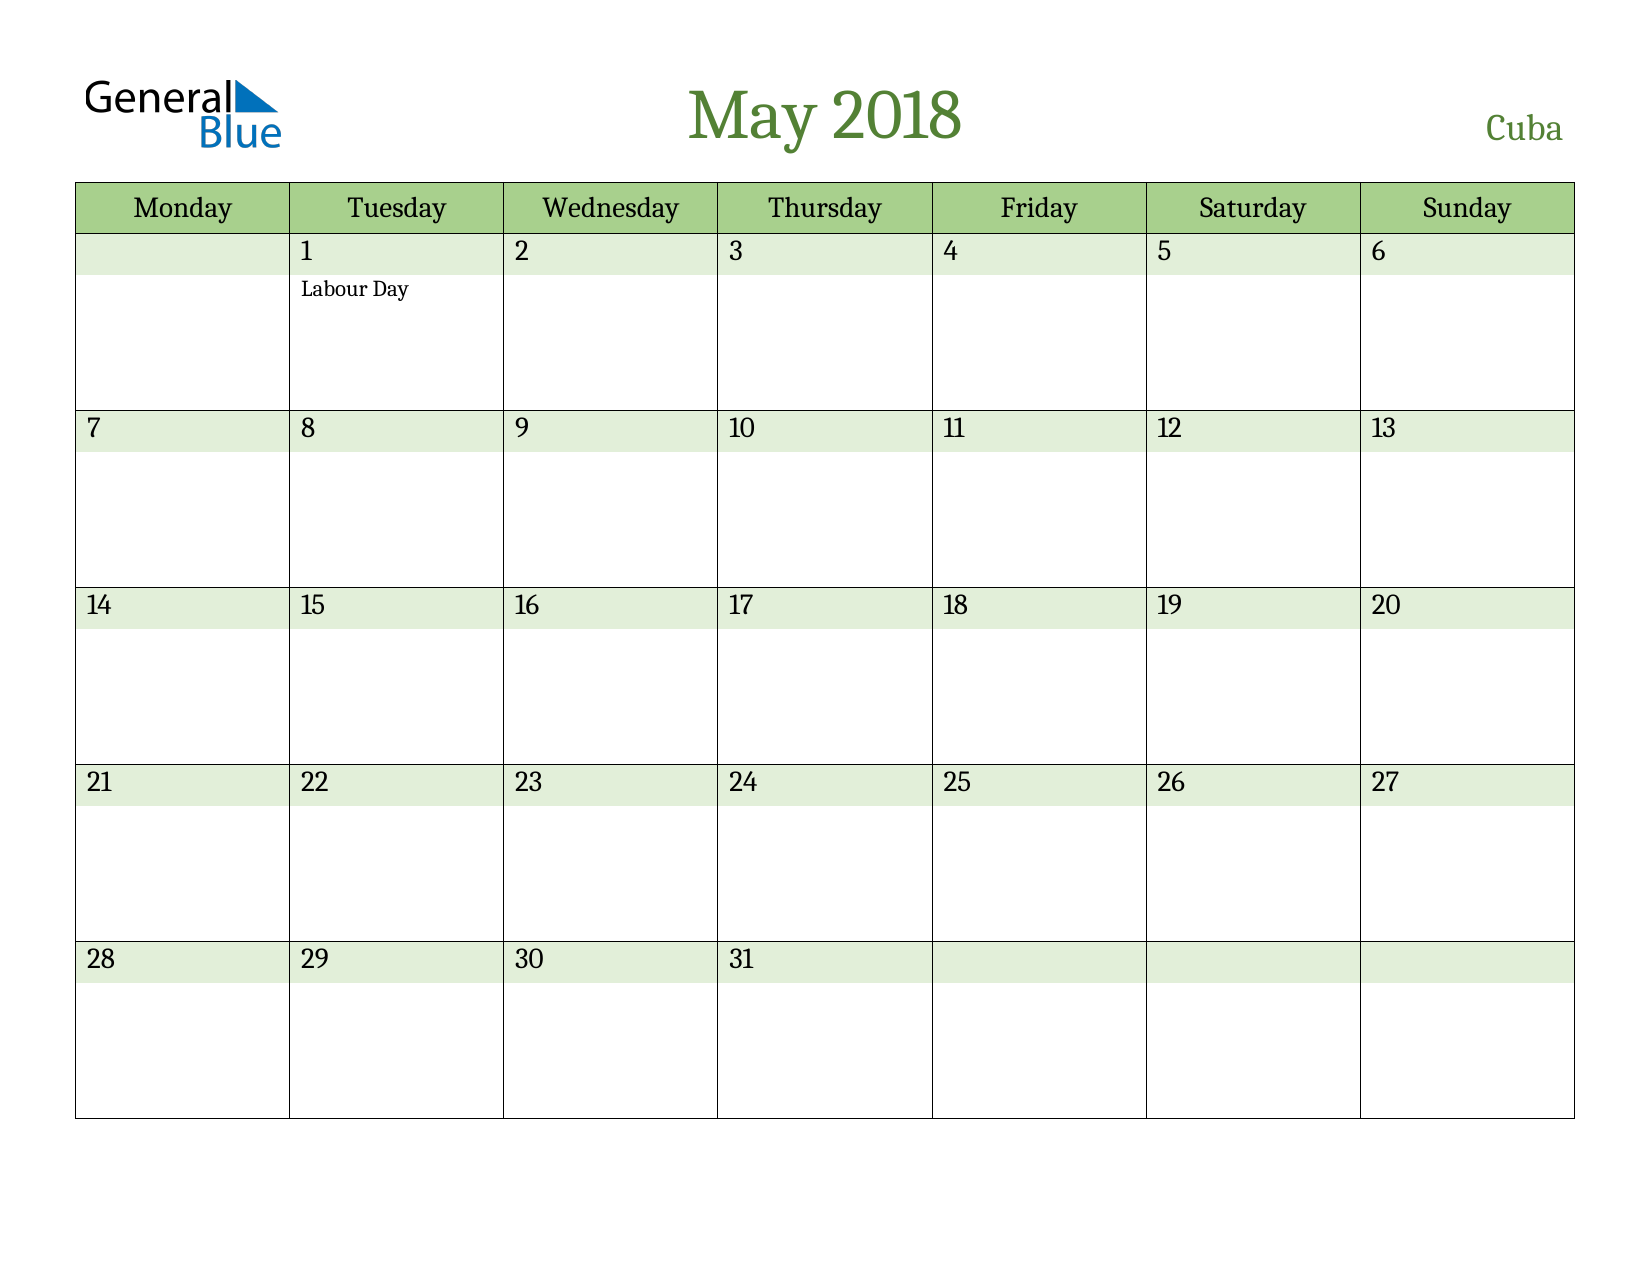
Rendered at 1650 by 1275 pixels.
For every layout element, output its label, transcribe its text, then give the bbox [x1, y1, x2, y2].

table_cell [76, 234, 289, 275]
table_cell 18 [933, 588, 1146, 629]
table_cell [1361, 806, 1574, 941]
table_cell [933, 275, 1146, 410]
table_cell 25 [933, 765, 1146, 806]
table_cell 20 [1361, 588, 1574, 629]
table_cell [76, 452, 289, 587]
table_cell Friday [933, 183, 1146, 233]
table_cell [290, 806, 503, 941]
table_cell [1147, 942, 1360, 983]
table_cell [718, 452, 932, 587]
table_cell 3 [718, 234, 932, 275]
table_cell 13 [1361, 411, 1574, 452]
table_cell [504, 629, 717, 764]
table_cell 10 [718, 411, 932, 452]
table_cell 2 [504, 234, 717, 275]
table_cell 8 [290, 411, 503, 452]
table_cell 12 [1147, 411, 1360, 452]
table_cell 24 [718, 765, 932, 806]
table_cell [76, 806, 289, 941]
table_cell 23 [504, 765, 717, 806]
table_cell 19 [1147, 588, 1360, 629]
table_header [76, 75, 503, 182]
table_cell 16 [504, 588, 717, 629]
table_cell [933, 806, 1146, 941]
table_cell 26 [1147, 765, 1360, 806]
table_cell [504, 275, 717, 410]
table_cell [1147, 806, 1360, 941]
table_cell [1147, 452, 1360, 587]
table_cell [1361, 629, 1574, 764]
table_cell [76, 629, 289, 764]
table_cell 1 [290, 234, 503, 275]
table_cell [718, 275, 932, 410]
table_cell [76, 275, 289, 410]
table_cell [1361, 452, 1574, 587]
table_cell 7 [76, 411, 289, 452]
table_cell 31 [718, 942, 932, 983]
table_cell [1361, 983, 1574, 1118]
table_cell Sunday [1361, 183, 1574, 233]
table_cell [933, 452, 1146, 587]
table_cell Thursday [718, 183, 932, 233]
table_cell [76, 983, 289, 1118]
table_cell 27 [1361, 765, 1574, 806]
table_cell 21 [76, 765, 289, 806]
table_cell 14 [76, 588, 289, 629]
table_cell 28 [76, 942, 289, 983]
table_cell [933, 629, 1146, 764]
table_cell [1361, 942, 1574, 983]
table_cell Monday [76, 183, 289, 233]
table_cell [1361, 275, 1574, 410]
table_cell [290, 629, 503, 764]
table_cell [718, 806, 932, 941]
table_header Cuba [1146, 75, 1574, 182]
table_cell [718, 629, 932, 764]
table_cell [504, 806, 717, 941]
table_cell 17 [718, 588, 932, 629]
table_cell [1147, 275, 1360, 410]
table_cell 11 [933, 411, 1146, 452]
table_cell 9 [504, 411, 717, 452]
table_cell [290, 452, 503, 587]
table_header May 2018 [504, 75, 1146, 182]
table_cell 15 [290, 588, 503, 629]
table_cell 29 [290, 942, 503, 983]
table_cell [718, 983, 932, 1118]
table_cell 4 [933, 234, 1146, 275]
table_cell [504, 983, 717, 1118]
table_cell 22 [290, 765, 503, 806]
table_cell [290, 983, 503, 1118]
table_cell [1147, 983, 1360, 1118]
table_cell 6 [1361, 234, 1574, 275]
table_cell Labour Day [290, 275, 503, 410]
table_cell [933, 942, 1146, 983]
table_cell [933, 983, 1146, 1118]
table_cell Tuesday [290, 183, 503, 233]
table_cell 5 [1147, 234, 1360, 275]
table_cell [504, 452, 717, 587]
picture [86, 80, 281, 148]
table_cell Wednesday [504, 183, 717, 233]
table_cell 30 [504, 942, 717, 983]
table_cell [1147, 629, 1360, 764]
table_cell Saturday [1147, 183, 1360, 233]
